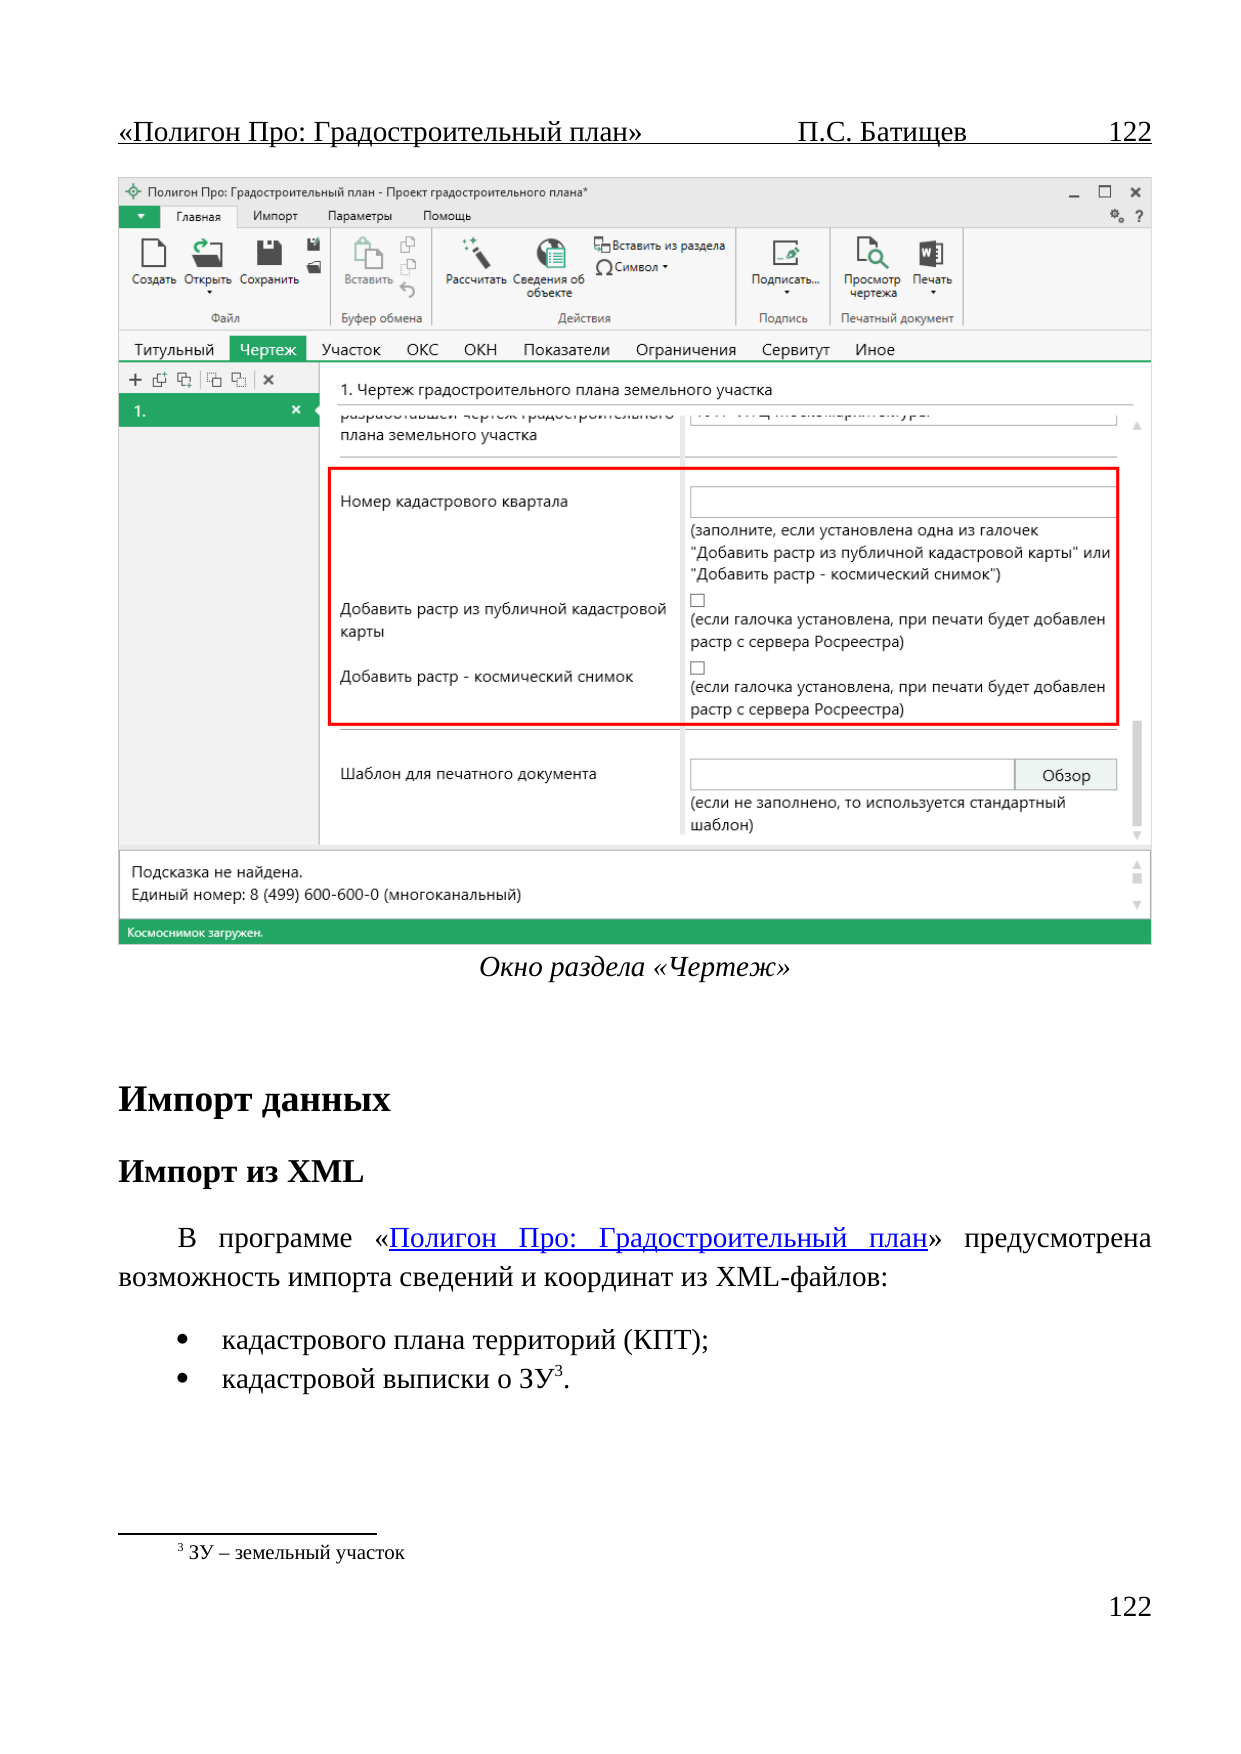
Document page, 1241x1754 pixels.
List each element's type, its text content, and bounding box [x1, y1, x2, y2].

list кадастровой выписки о ЗУ. [177, 1361, 1152, 1395]
picture [118, 177, 1152, 945]
subtitle Импорт из XML [118, 1151, 1152, 1189]
subtitle Импорт данных [118, 1077, 1152, 1120]
text В программе «Полигон Про: Градостроительный план» предусмотрена возможность импорта сведений и координат из XML-файлов: [118, 1220, 1152, 1292]
list кадастрового плана территорий (КПТ); [177, 1322, 1152, 1356]
text Окно раздела «Чертеж» [118, 945, 1152, 983]
